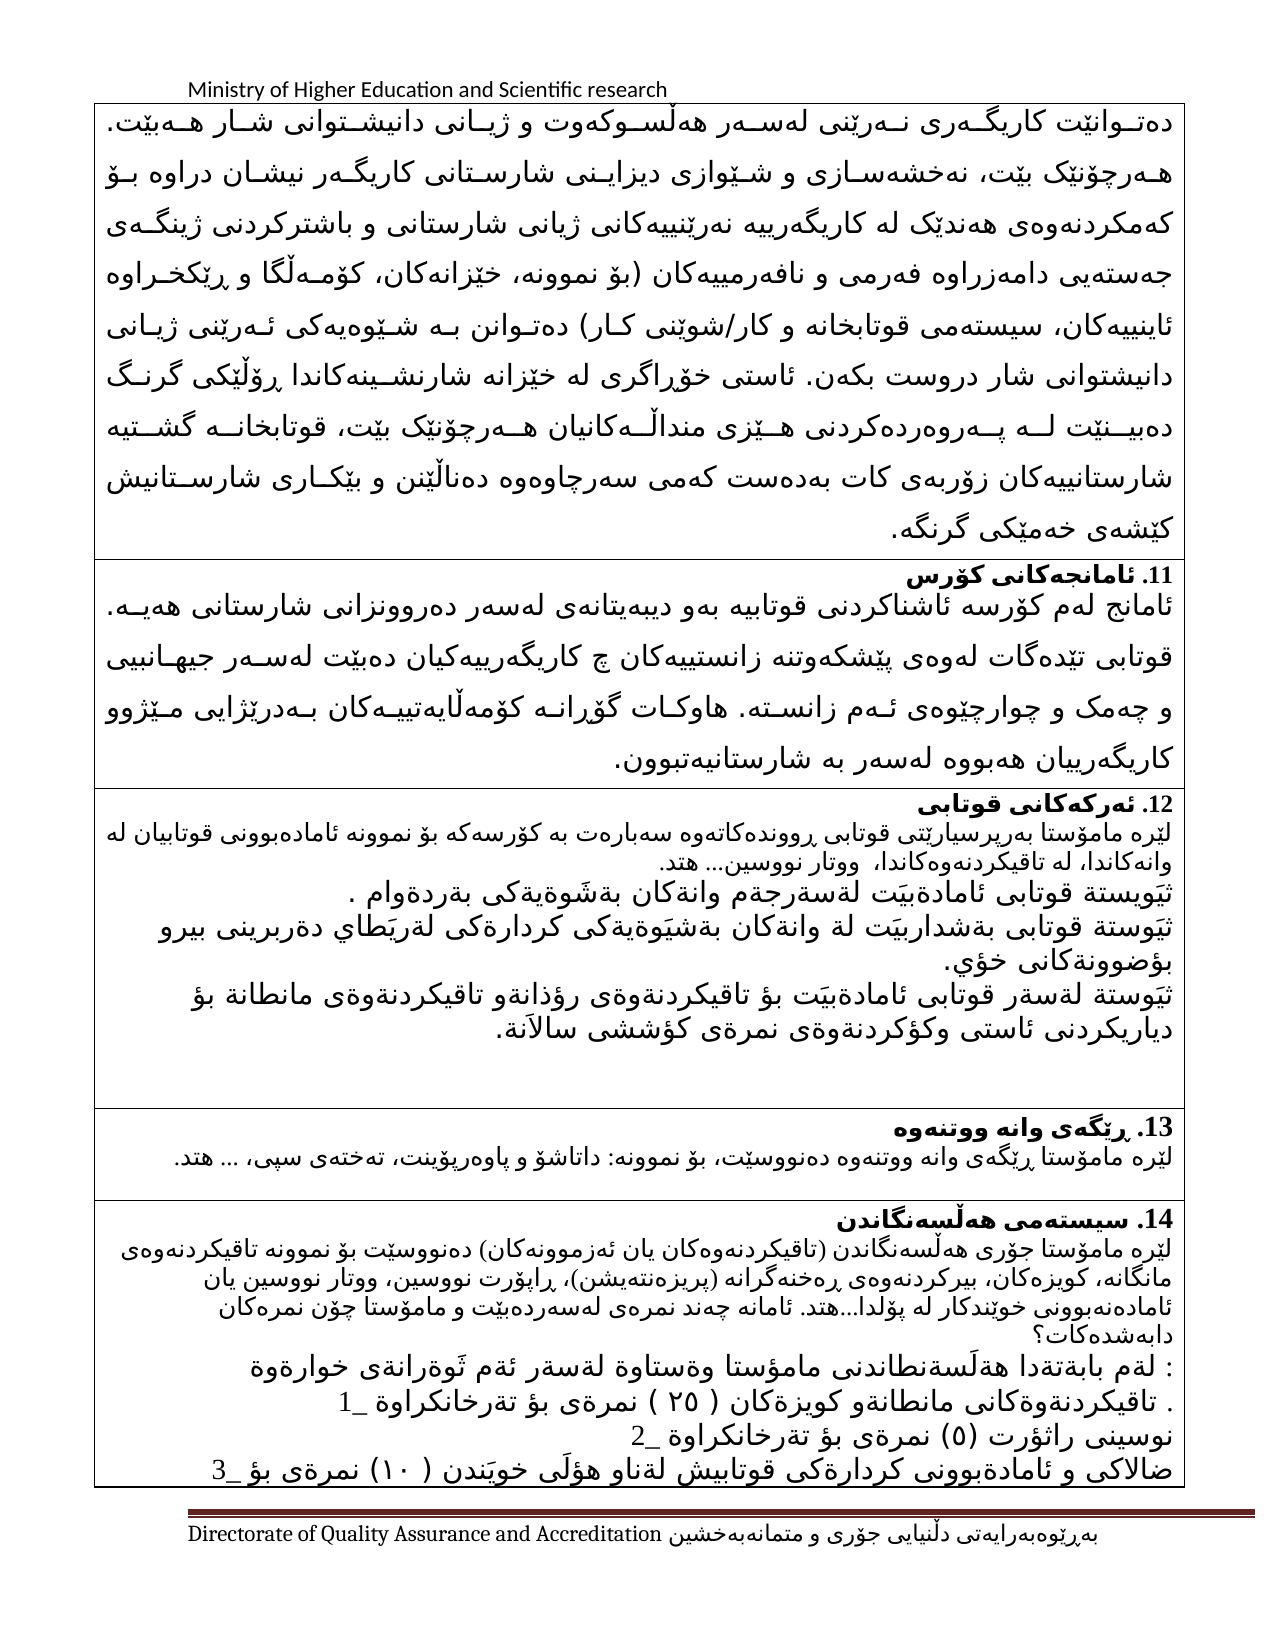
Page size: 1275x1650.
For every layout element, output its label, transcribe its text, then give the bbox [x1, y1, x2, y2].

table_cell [95, 104, 1184, 559]
table_cell 13. ڕێگه‌ی وانه‌‌ ووتنه‌وه‌ لێره‌ مامۆستا ڕێگه‌ی وانه‌‌ ووتنه‌وه‌ ده‌نووسێت، بۆ نموونه‌:‌ داتاشۆ و پاوه‌رپۆینت، ته‌خته‌ی سپی، ‌... هتد. [95, 1109, 1184, 1200]
table_cell 11. ئامانجەکانی کۆرس ئامانج لەم کۆرسە ئاشناکردنی قوتابیە بەو دیبەیتانەی لەسەر دەروونزانى شارستانى هەیە. قوتابی تێدەگات لەوەی پێشکەوتنە زانستییەکان چ کاریگەرییەکیان دەبێت لەسەر جیهانبیی و چەمک و چوارچێوەى ئەم زانستە. هاوکات گۆڕانە کۆمەڵایەتییەکان بەدرێژایی مێژوو کاریگەرییان هەبووە لەسەر بە شارستانیەتبوون. [95, 560, 1184, 788]
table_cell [95, 1201, 1184, 1486]
table_cell 12. ئەرکەکانی قوتابی لێره‌ مامۆستا به‌رپرسیارێتی قوتابی ڕوونده‌کاته‌وه‌ سه‌باره‌ت به‌ کۆرسه‌که‌ بۆ نموونه‌ ئاماده‌بوونی قوتابیان له‌ وانه‌کاندا، له‌ تاقیکردنه‌وه‌کاندا، ووتار نووسین... هتد. ثيَويستة قوتابى ئامادةبيَت لةسةرجةم وانةكان بةشَوةيةكى بةردةوام . ثيَوستة قوتابى بةشداربيَت لة وانةكان بةشيَوةيةكى كردارةكى لةريَطاي دةربرينى بيرو بؤضوونةكانى خؤي. ثيَوستة لةسةر قوتابى ئامادةبيَت بؤ تاقيكردنةوةى رؤذانةو تاقيكردنةوةى مانطانة بؤ دياريكردنى ئاستى وكؤكردنةوةى نمرةى كؤششى سالاَنة. [95, 789, 1184, 1108]
